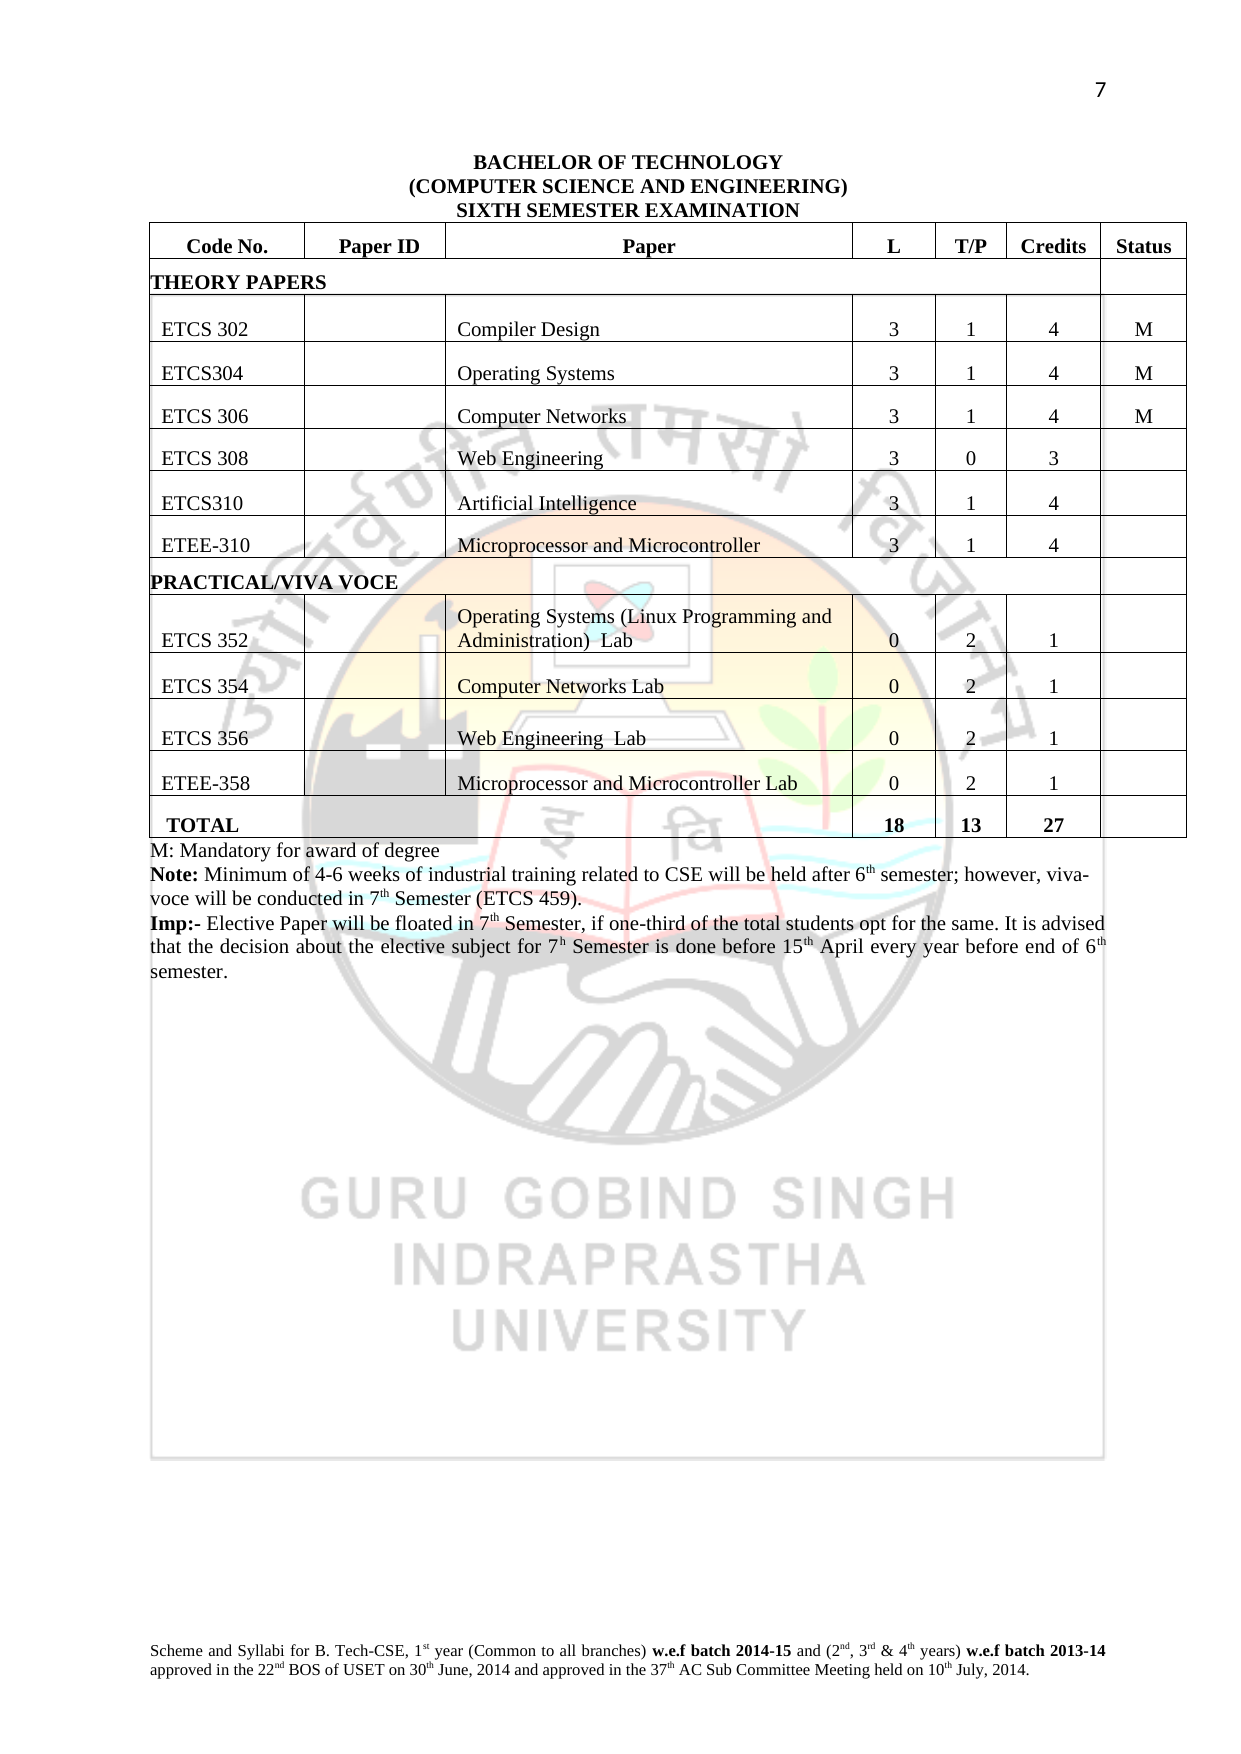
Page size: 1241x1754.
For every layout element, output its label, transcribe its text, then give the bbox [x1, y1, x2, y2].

text Imp:- Elective Paper will be floated in 7th Semester, if one-third of the total students opt for the same. It is advised that the decision about the elective subject for 7h Semester is done before 15th April every year before end of 6th semester. [150, 910, 1106, 983]
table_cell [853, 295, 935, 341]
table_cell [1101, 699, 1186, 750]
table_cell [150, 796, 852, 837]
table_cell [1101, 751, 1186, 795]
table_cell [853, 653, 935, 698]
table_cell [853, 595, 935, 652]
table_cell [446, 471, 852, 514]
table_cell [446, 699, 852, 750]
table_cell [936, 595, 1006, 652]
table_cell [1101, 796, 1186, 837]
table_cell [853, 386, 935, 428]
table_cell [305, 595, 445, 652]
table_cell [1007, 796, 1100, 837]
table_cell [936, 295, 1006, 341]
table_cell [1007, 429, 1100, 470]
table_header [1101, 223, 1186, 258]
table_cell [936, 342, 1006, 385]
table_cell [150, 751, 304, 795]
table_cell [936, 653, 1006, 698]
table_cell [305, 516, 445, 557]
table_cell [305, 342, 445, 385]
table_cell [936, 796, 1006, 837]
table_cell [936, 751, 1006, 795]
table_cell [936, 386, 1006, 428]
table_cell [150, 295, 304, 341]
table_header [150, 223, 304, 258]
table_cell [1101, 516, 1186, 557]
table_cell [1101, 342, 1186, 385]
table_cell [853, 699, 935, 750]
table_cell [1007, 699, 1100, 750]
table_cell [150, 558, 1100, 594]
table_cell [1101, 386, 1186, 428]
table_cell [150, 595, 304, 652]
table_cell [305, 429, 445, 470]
text M: Mandatory for award of degree [150, 838, 1106, 862]
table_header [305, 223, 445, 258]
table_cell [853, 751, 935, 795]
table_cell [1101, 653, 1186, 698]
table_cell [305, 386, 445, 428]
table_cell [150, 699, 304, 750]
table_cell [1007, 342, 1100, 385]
text Note: Minimum of 4-6 weeks of industrial training related to CSE will be held after 6th semester; however, viva- [150, 862, 1106, 886]
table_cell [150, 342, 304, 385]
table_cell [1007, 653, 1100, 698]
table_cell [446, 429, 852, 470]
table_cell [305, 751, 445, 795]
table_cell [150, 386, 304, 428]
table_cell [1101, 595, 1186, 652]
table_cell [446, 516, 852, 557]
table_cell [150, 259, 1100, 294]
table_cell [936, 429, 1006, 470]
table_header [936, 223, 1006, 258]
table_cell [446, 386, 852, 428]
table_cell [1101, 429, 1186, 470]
text SIXTH SEMESTER EXAMINATION [150, 198, 1106, 222]
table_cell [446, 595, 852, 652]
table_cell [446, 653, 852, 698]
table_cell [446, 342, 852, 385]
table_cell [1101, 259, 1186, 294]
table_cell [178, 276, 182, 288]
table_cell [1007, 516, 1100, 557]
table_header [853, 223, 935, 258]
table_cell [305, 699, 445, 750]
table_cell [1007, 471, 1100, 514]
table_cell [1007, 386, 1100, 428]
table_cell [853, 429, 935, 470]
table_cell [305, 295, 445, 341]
text voce will be conducted in 7th Semester (ETCS 459). [150, 886, 1106, 910]
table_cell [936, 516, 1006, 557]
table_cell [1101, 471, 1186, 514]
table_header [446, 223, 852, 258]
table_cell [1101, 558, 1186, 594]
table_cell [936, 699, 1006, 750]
text BACHELOR OF TECHNOLOGY [150, 150, 1106, 174]
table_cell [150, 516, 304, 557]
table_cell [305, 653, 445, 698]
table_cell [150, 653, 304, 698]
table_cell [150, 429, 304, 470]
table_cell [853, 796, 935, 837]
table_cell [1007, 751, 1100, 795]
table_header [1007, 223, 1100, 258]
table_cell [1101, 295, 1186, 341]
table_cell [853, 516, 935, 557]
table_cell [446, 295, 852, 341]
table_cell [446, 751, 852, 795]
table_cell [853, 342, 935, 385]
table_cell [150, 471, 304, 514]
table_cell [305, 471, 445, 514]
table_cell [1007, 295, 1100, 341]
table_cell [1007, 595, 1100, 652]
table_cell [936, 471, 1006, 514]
text (COMPUTER SCIENCE AND ENGINEERING) [150, 174, 1106, 198]
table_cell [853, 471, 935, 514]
